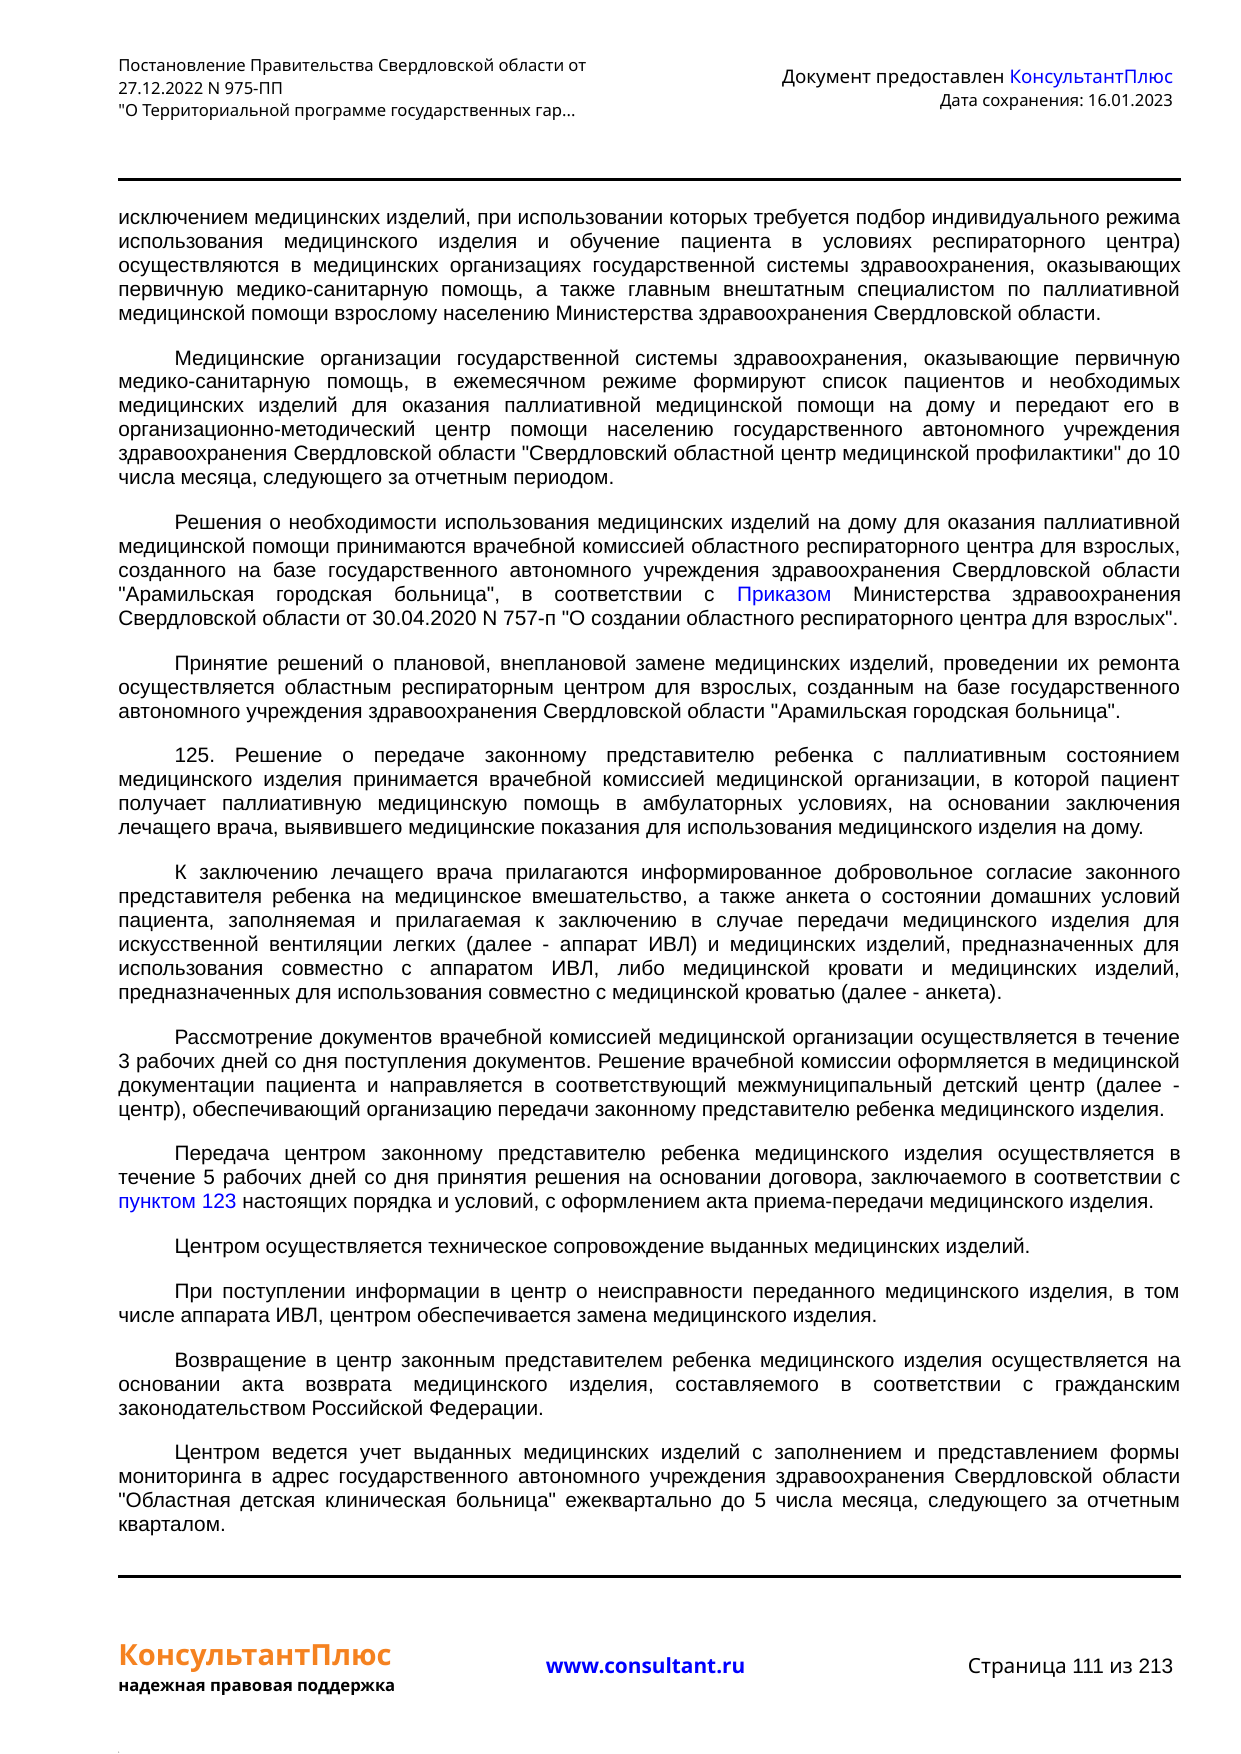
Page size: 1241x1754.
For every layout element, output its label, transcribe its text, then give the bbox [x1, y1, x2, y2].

text Принятие решений о плановой, внеплановой замене медицинских изделий, проведении их ремонта осуществляется областным респираторным центром для взрослых, созданным на базе государственного автономного учреждения здравоохранения Свердловской области "Арамильская городская больница". [118, 651, 1181, 722]
text 125. Решение о передаче законному представителю ребенка с паллиативным состоянием медицинского изделия принимается врачебной комиссией медицинской организации, в которой пациент получает паллиативную медицинскую помощь в амбулаторных условиях, на основании заключения лечащего врача, выявившего медицинские показания для использования медицинского изделия на дому. [118, 743, 1181, 839]
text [118, 205, 1181, 324]
text К заключению лечащего врача прилагаются информированное добровольное согласие законного представителя ребенка на медицинское вмешательство, а также анкета о состоянии домашних условий пациента, заполняемая и прилагаемая к заключению в случае передачи медицинского изделия для искусственной вентиляции легких (далее - аппарат ИВЛ) и медицинских изделий, предназначенных для использования совместно с аппаратом ИВЛ, либо медицинской кровати и медицинских изделий, предназначенных для использования совместно с медицинской кроватью (далее - анкета). [118, 860, 1181, 1004]
text Рассмотрение документов врачебной комиссией медицинской организации осуществляется в течение 3 рабочих дней со дня поступления документов. Решение врачебной комиссии оформляется в медицинской документации пациента и направляется в соответствующий межмуниципальный детский центр (далее - центр), обеспечивающий организацию передачи законному представителю ребенка медицинского изделия. [118, 1024, 1181, 1120]
text Центром осуществляется техническое сопровождение выданных медицинских изделий. [118, 1234, 1181, 1258]
text При поступлении информации в центр о неисправности переданного медицинского изделия, в том числе аппарата ИВЛ, центром обеспечивается замена медицинского изделия. [118, 1279, 1181, 1327]
text Центром ведется учет выданных медицинских изделий с заполнением и представлением формы мониторинга в адрес государственного автономного учреждения здравоохранения Свердловской области "Областная детская клиническая больница" ежеквартально до 5 числа месяца, следующего за отчетным кварталом. [118, 1440, 1181, 1536]
text Медицинские организации государственной системы здравоохранения, оказывающие первичную медико-санитарную помощь, в ежемесячном режиме формируют список пациентов и необходимых медицинских изделий для оказания паллиативной медицинской помощи на дому и передают его в организационно-методический центр помощи населению государственного автономного учреждения здравоохранения Свердловской области "Свердловский областной центр медицинской профилактики" до 10 числа месяца, следующего за отчетным периодом. [118, 345, 1181, 489]
text Передача центром законному представителю ребенка медицинского изделия осуществляется в течение 5 рабочих дней со дня принятия решения на основании договора, заключаемого в соответствии с пунктом 123 настоящих порядка и условий, с оформлением акта приема-передачи медицинского изделия. [118, 1141, 1181, 1213]
text Возвращение в центр законным представителем ребенка медицинского изделия осуществляется на основании акта возврата медицинского изделия, составляемого в соответствии с гражданским законодательством Российской Федерации. [118, 1347, 1181, 1419]
text Решения о необходимости использования медицинских изделий на дому для оказания паллиативной медицинской помощи принимаются врачебной комиссией областного респираторного центра для взрослых, созданного на базе государственного автономного учреждения здравоохранения Свердловской области "Арамильская городская больница", в соответствии с Приказом Министерства здравоохранения Свердловской области от 30.04.2020 N 757-п "О создании областного респираторного центра для взрослых". [118, 510, 1181, 630]
